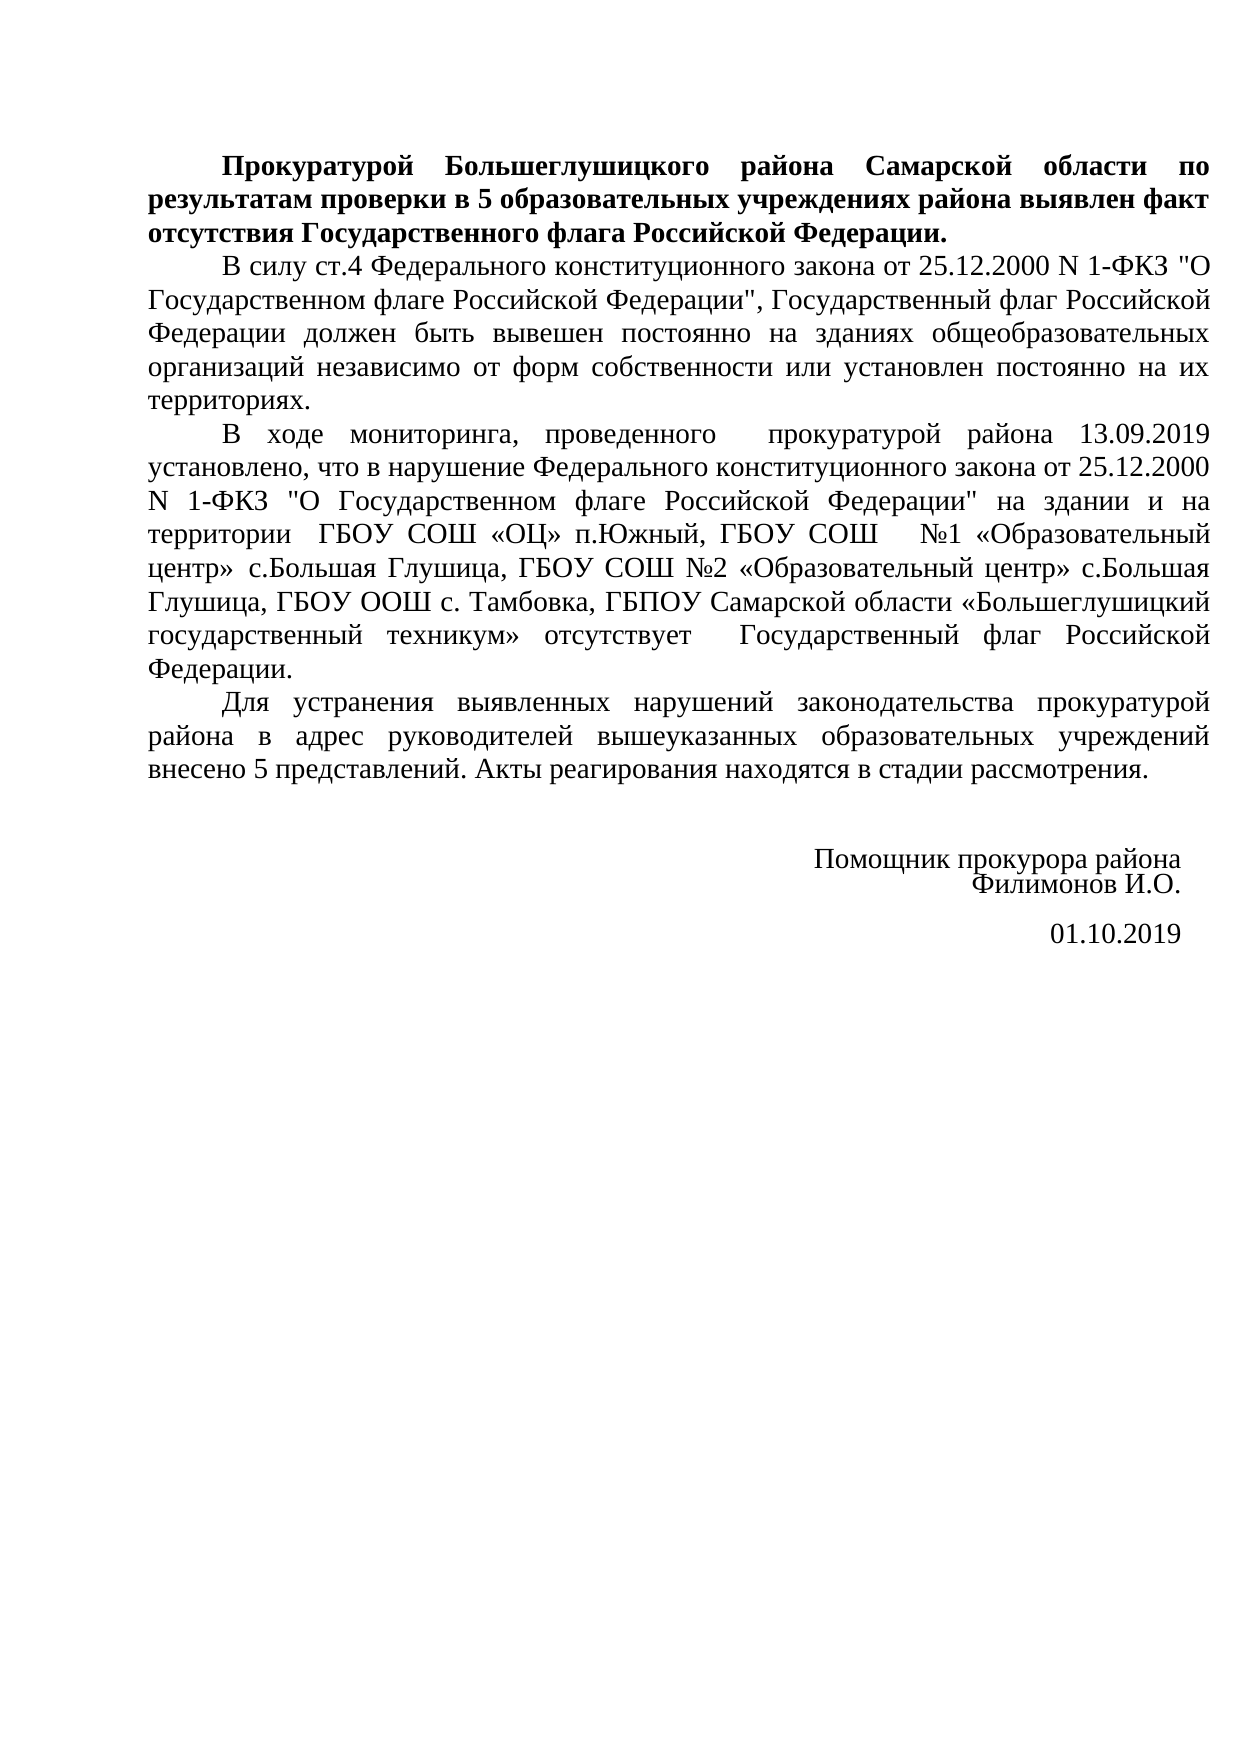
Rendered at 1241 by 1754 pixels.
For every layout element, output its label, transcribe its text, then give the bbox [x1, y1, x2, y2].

text В силу ст.4 Федерального конституционного закона от 25.12.2000 N 1-ФКЗ "О Государственном флаге Российской Федерации", Государственный флаг Российской Федерации должен быть вывешен постоянно на зданиях общеобразовательных организаций независимо от форм собственности или установлен постоянно на их территориях. [148, 248, 1211, 416]
text Помощник прокурора района [148, 848, 1181, 873]
text Филимонов И.О. [148, 873, 1181, 898]
text В ходе мониторинга, проведенного прокуратурой района 13.09.2019 установлено, что в нарушение Федерального конституционного закона от 25.12.2000 N 1-ФКЗ "О Государственном флаге Российской Федерации" на здании и на территории ГБОУ СОШ «ОЦ» п.Южный, ГБОУ СОШ №1 «Образовательный центр» с.Большая Глушица, ГБОУ СОШ №2 «Образовательный центр» с.Большая Глушица, ГБОУ ООШ с. Тамбовка, ГБПОУ Самарской области «Большеглушицкий государственный техникум» отсутствует Государственный флаг Российской Федерации. [148, 416, 1211, 684]
text Прокуратурой Большеглушицкого района Самарской области по результатам проверки в 5 образовательных учреждениях района выявлен факт отсутствия Государственного флага Российской Федерации. [148, 148, 1211, 248]
text Для устранения выявленных нарушений законодательства прокуратурой района в адрес руководителей вышеуказанных образовательных учреждений внесено 5 представлений. Акты реагирования находятся в стадии рассмотрения. [148, 684, 1211, 785]
text 01.10.2019 [148, 923, 1181, 948]
